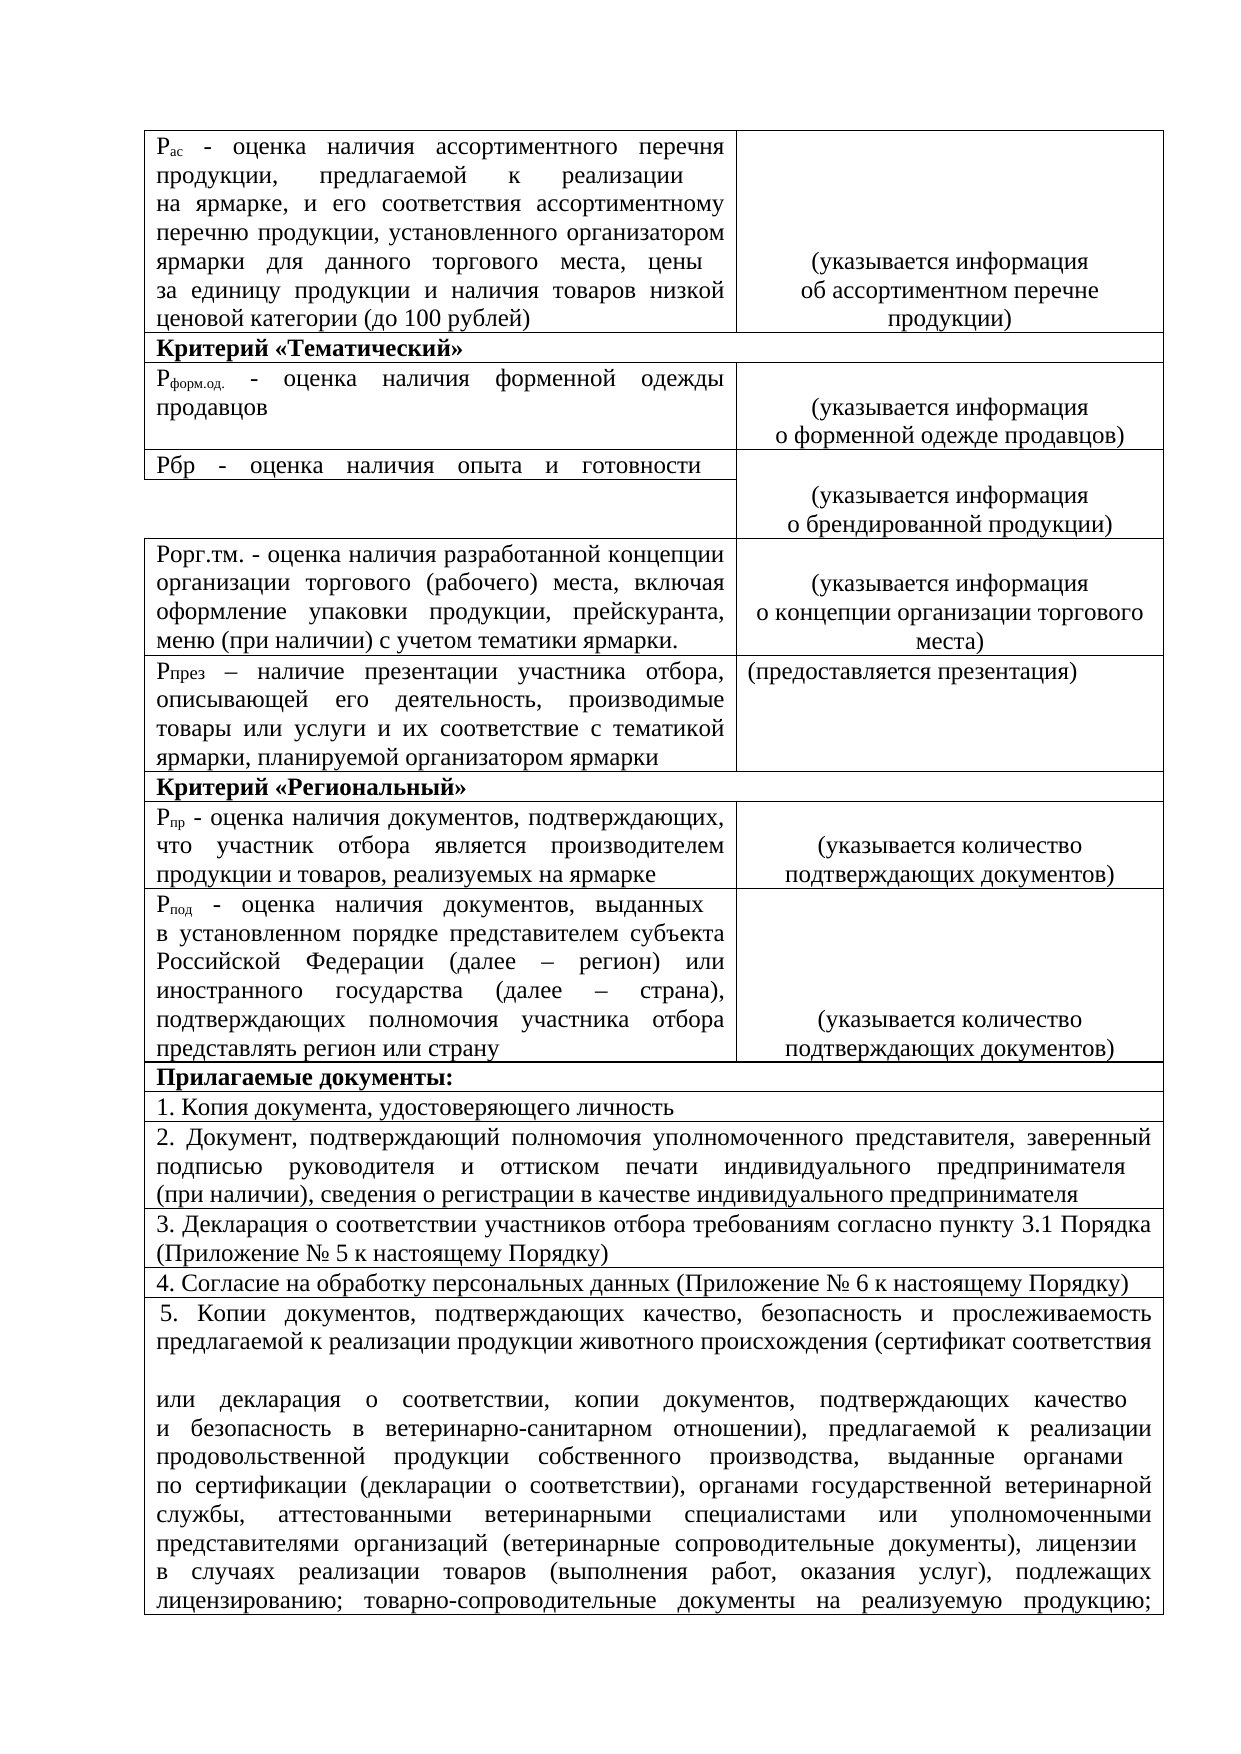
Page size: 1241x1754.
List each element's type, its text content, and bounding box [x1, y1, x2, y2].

table_cell (указывается количество подтверждающих документов) [737, 802, 1163, 888]
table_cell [145, 1298, 1163, 1614]
table_cell (предоставляется презентация) [737, 656, 1163, 771]
table_cell [737, 131, 1163, 160]
table_cell 4. Согласие на обработку персональных данных (Приложение № 6 к настоящему Порядку) [145, 1268, 1163, 1297]
table_cell Прилагаемые документы: [145, 1063, 1163, 1091]
table_cell Критерий «Региональный» [145, 772, 1163, 801]
table_cell (указывается информация о концепции организации торгового места) [737, 568, 1163, 655]
table_cell Рпрез – наличие презентации участника отбора, описывающей его деятельность, производимые товары или услуги и их соответствие с тематикой ярмарки, планируемой организатором ярмарки [145, 656, 736, 771]
table_cell (указывается информация о форменной одежде продавцов) [737, 363, 1163, 449]
table_cell Критерий «Тематический» [145, 333, 1163, 362]
table_cell Рас - оценка наличия ассортиментного перечня продукции, предлагаемой к реализации на ярмарке, и его соответствия ассортиментному перечню продукции, установленного организатором ярмарки для данного торгового места, цены за единицу продукции и наличия товаров низкой ценовой категории (до 100 рублей) [145, 131, 736, 332]
table_cell Рорг.тм. - оценка наличия разработанной концепции организации торгового (рабочего) места, включая оформление упаковки продукции, прейскуранта, меню (при наличии) с учетом тематики ярмарки. [145, 539, 736, 655]
table_cell [737, 539, 1163, 567]
table_cell Рформ.од. - оценка наличия форменной одежды продавцов [145, 363, 736, 449]
table_cell Рпод - оценка наличия документов, выданных в установленном порядке представителем субъекта Российской Федерации (далее – регион) или иностранного государства (далее – страна), подтверждающих полномочия участника отбора представлять регион или страну [145, 889, 736, 1061]
table_cell (указывается информация о брендированной продукции) [737, 479, 1163, 538]
table_cell [737, 889, 1163, 918]
table_cell Рпр - оценка наличия документов, подтверждающих, что участник отбора является производителем продукции и товаров, реализуемых на ярмарке [145, 802, 736, 888]
table_cell 3. Декларация о соответствии участников отбора требованиям согласно пункту 3.1 Порядка (Приложение № 5 к настоящему Порядку) [145, 1209, 1163, 1267]
table_cell Рбр - оценка наличия опыта и готовности к выпуску брендированной продукции в соответствии с тематикой мероприятия. [145, 450, 736, 479]
table_cell [737, 450, 1163, 479]
table_cell (указывается количество подтверждающих документов) [737, 918, 1163, 1061]
table_cell 1. Копия документа, удостоверяющего личность [145, 1092, 1163, 1121]
table_cell 2. Документ, подтверждающий полномочия уполномоченного представителя, заверенный подписью руководителя и оттиском печати индивидуального предпринимателя (при наличии), сведения о регистрации в качестве индивидуального предпринимателя [145, 1122, 1163, 1208]
table_cell (указывается информация об ассортиментном перечне продукции) [737, 160, 1163, 332]
